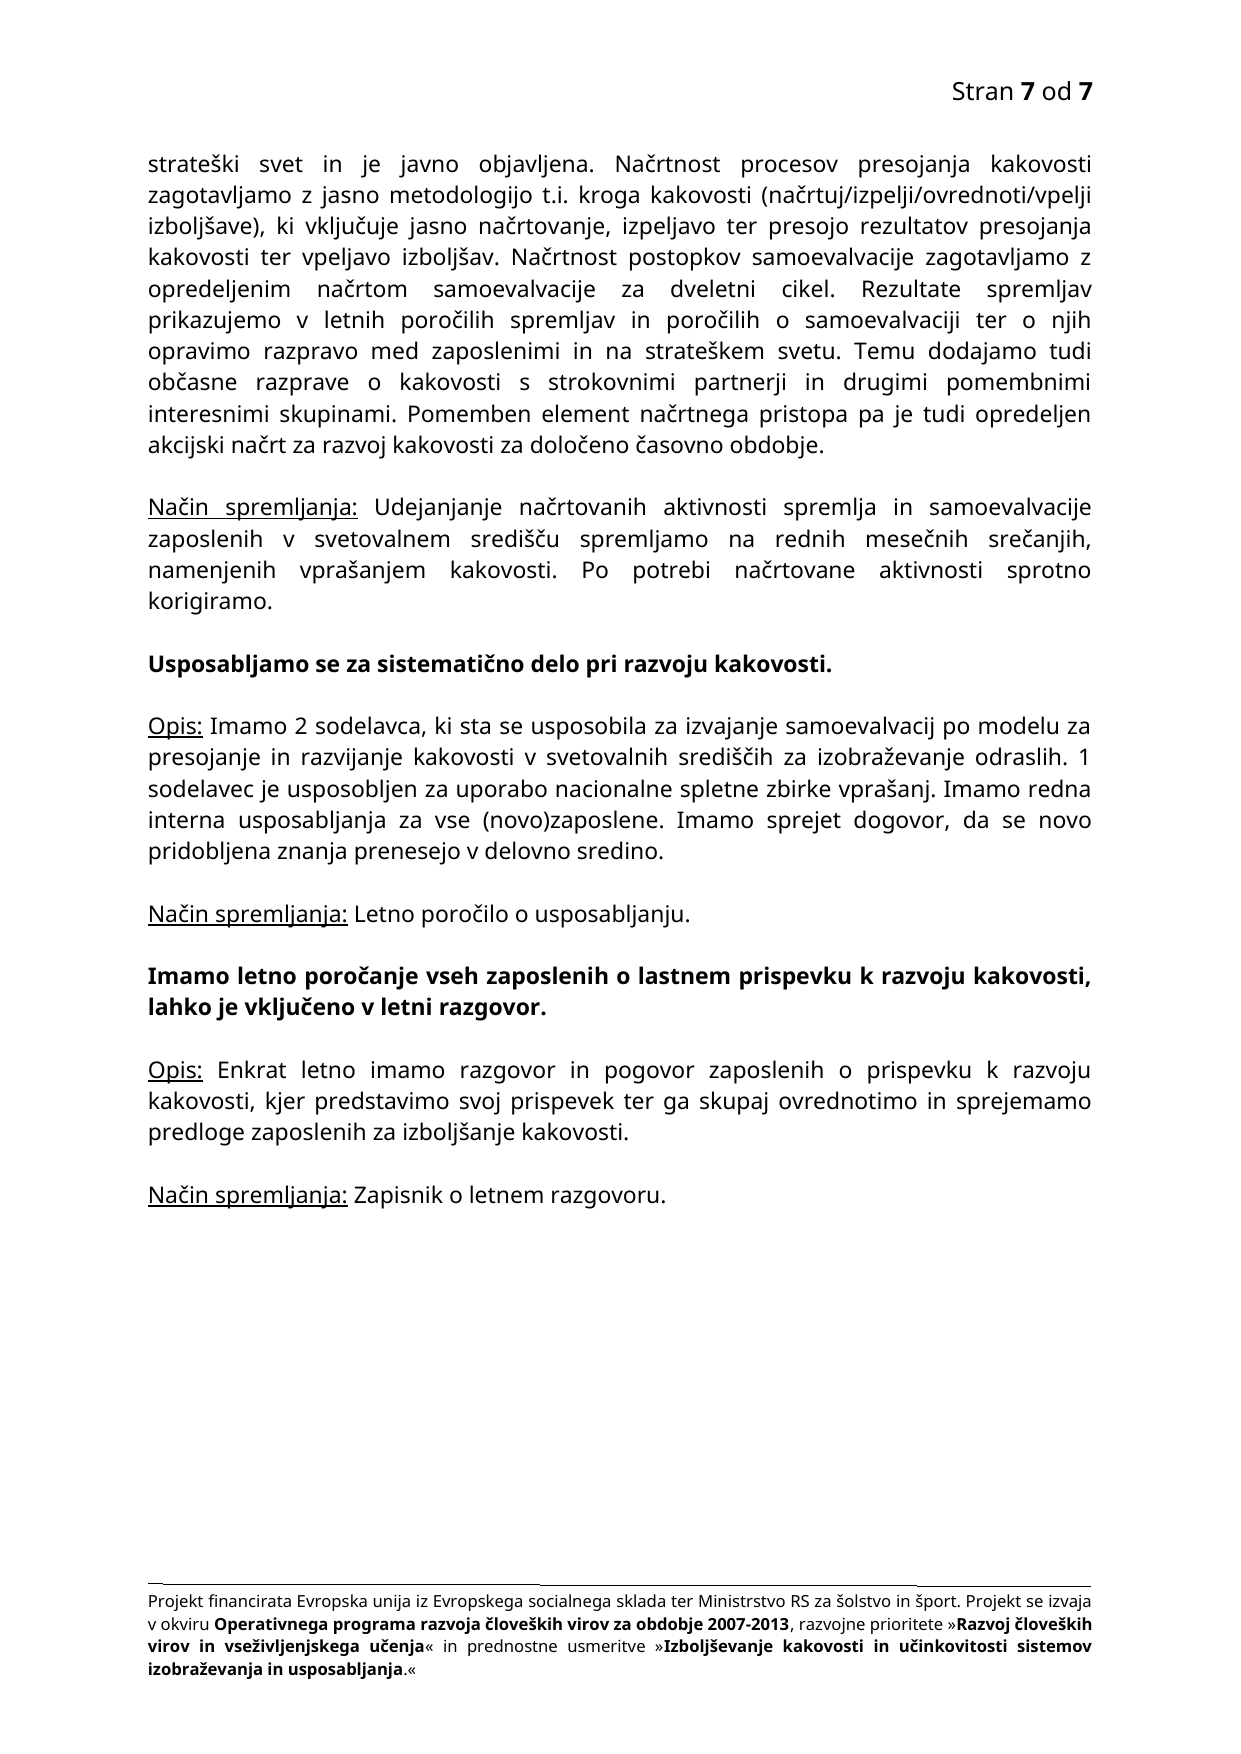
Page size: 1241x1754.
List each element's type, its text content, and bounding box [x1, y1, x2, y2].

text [148, 148, 1093, 460]
text Način spremljanja: Letno poročilo o usposabljanju. [148, 898, 1093, 929]
text Imamo letno poročanje vseh zaposlenih o lastnem prispevku k razvoju kakovosti, lahko je vključeno v letni razgovor. [148, 960, 1093, 1023]
text Opis: Enkrat letno imamo razgovor in pogovor zaposlenih o prispevku k razvoju kakovosti, kjer predstavimo svoj prispevek ter ga skupaj ovrednotimo in sprejemamo predloge zaposlenih za izboljšanje kakovosti. [148, 1054, 1093, 1148]
text Način spremljanja: Udejanjanje načrtovanih aktivnosti spremlja in samoevalvacije zaposlenih v svetovalnem središču spremljamo na rednih mesečnih srečanjih, namenjenih vprašanjem kakovosti. Po potrebi načrtovane aktivnosti sprotno korigiramo. [148, 491, 1093, 616]
text Opis: Imamo 2 sodelavca, ki sta se usposobila za izvajanje samoevalvacij po modelu za presojanje in razvijanje kakovosti v svetovalnih središčih za izobraževanje odraslih. 1 sodelavec je usposobljen za uporabo nacionalne spletne zbirke vprašanj. Imamo redna interna usposabljanja za vse (novo)zaposlene. Imamo sprejet dogovor, da se novo pridobljena znanja prenesejo v delovno sredino. [148, 710, 1093, 866]
text Način spremljanja: Zapisnik o letnem razgovoru. [148, 1179, 1093, 1210]
text Usposabljamo se za sistematično delo pri razvoju kakovosti. [148, 648, 1093, 679]
